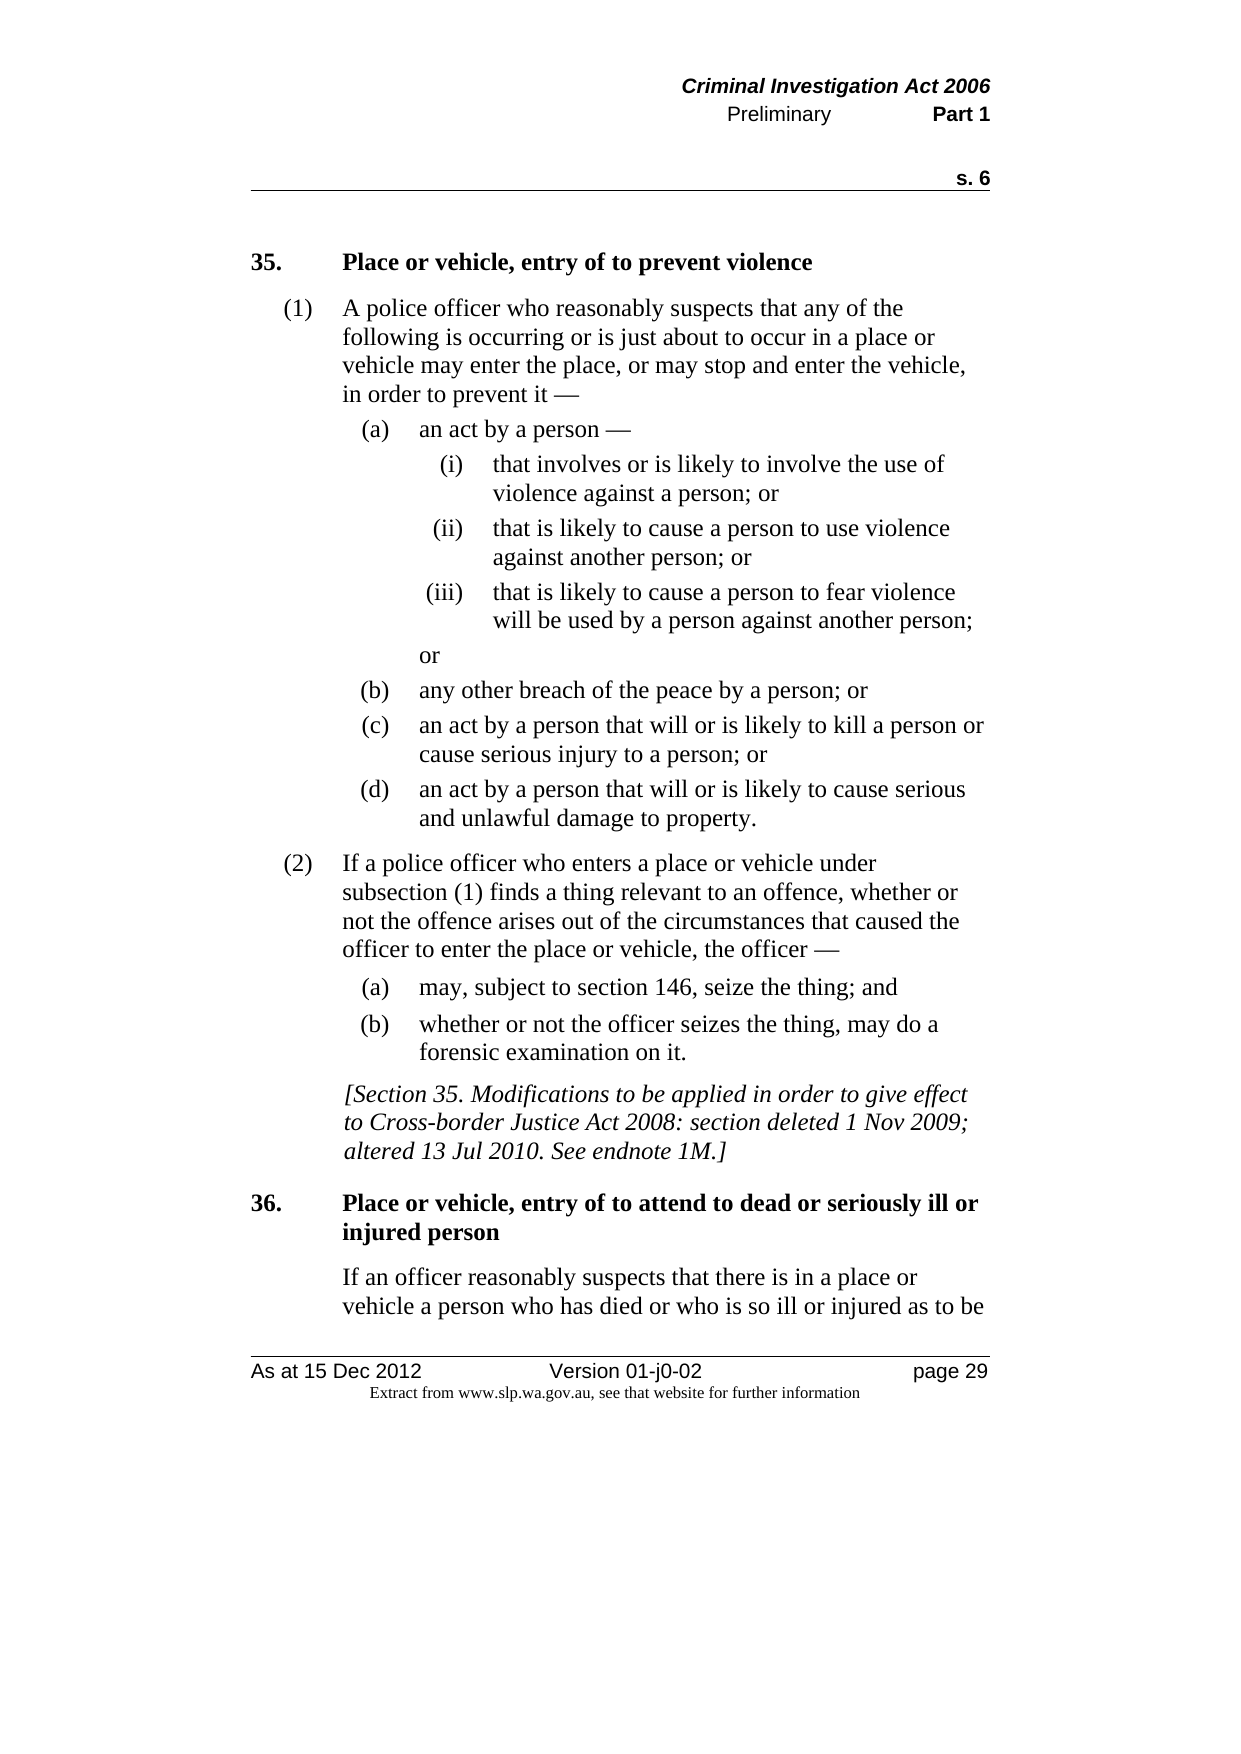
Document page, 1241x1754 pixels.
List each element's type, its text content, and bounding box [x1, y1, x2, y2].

subtitle 35. Place or vehicle, entry of to prevent violence [251, 247, 990, 276]
text (i) that involves or is likely to involve the use of violence against a person; or [251, 449, 990, 507]
text [Section 35. Modifications to be applied in order to give effect to Cross-border Justice Act 2008: section deleted 1 Nov 2009; altered 13 Jul 2010. See endnote 1M.] [251, 1079, 990, 1165]
text (b) whether or not the officer seizes the thing, may do a forensic examination on it. [251, 1009, 990, 1066]
text (1) A police officer who reasonably suspects that any of the following is occurring or is just about to occur in a place or vehicle may enter the place, or may stop and enter the vehicle, in order to prevent it — [251, 293, 990, 408]
text or [251, 640, 990, 669]
text (a) an act by a person — [251, 414, 990, 443]
subtitle 36. Place or vehicle, entry of to attend to dead or seriously ill or injured person [251, 1188, 990, 1245]
text (ii) that is likely to cause a person to use violence against another person; or [251, 513, 990, 570]
text (b) any other breach of the peace by a person; or [251, 675, 990, 704]
text (iii) that is likely to cause a person to fear violence will be used by a person against another person; [251, 577, 990, 634]
text (a) may, subject to section 146, seize the thing; and [251, 972, 990, 1000]
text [251, 1262, 990, 1319]
text (d) an act by a person that will or is likely to cause serious and unlawful damage to property. [251, 774, 990, 832]
text (c) an act by a person that will or is likely to kill a person or cause serious injury to a person; or [251, 710, 990, 768]
text (2) If a police officer who enters a place or vehicle under subsection (1) finds a thing relevant to an offence, whether or not the offence arises out of the circumstances that caused the officer to enter the place or vehicle, the officer — [251, 848, 990, 963]
